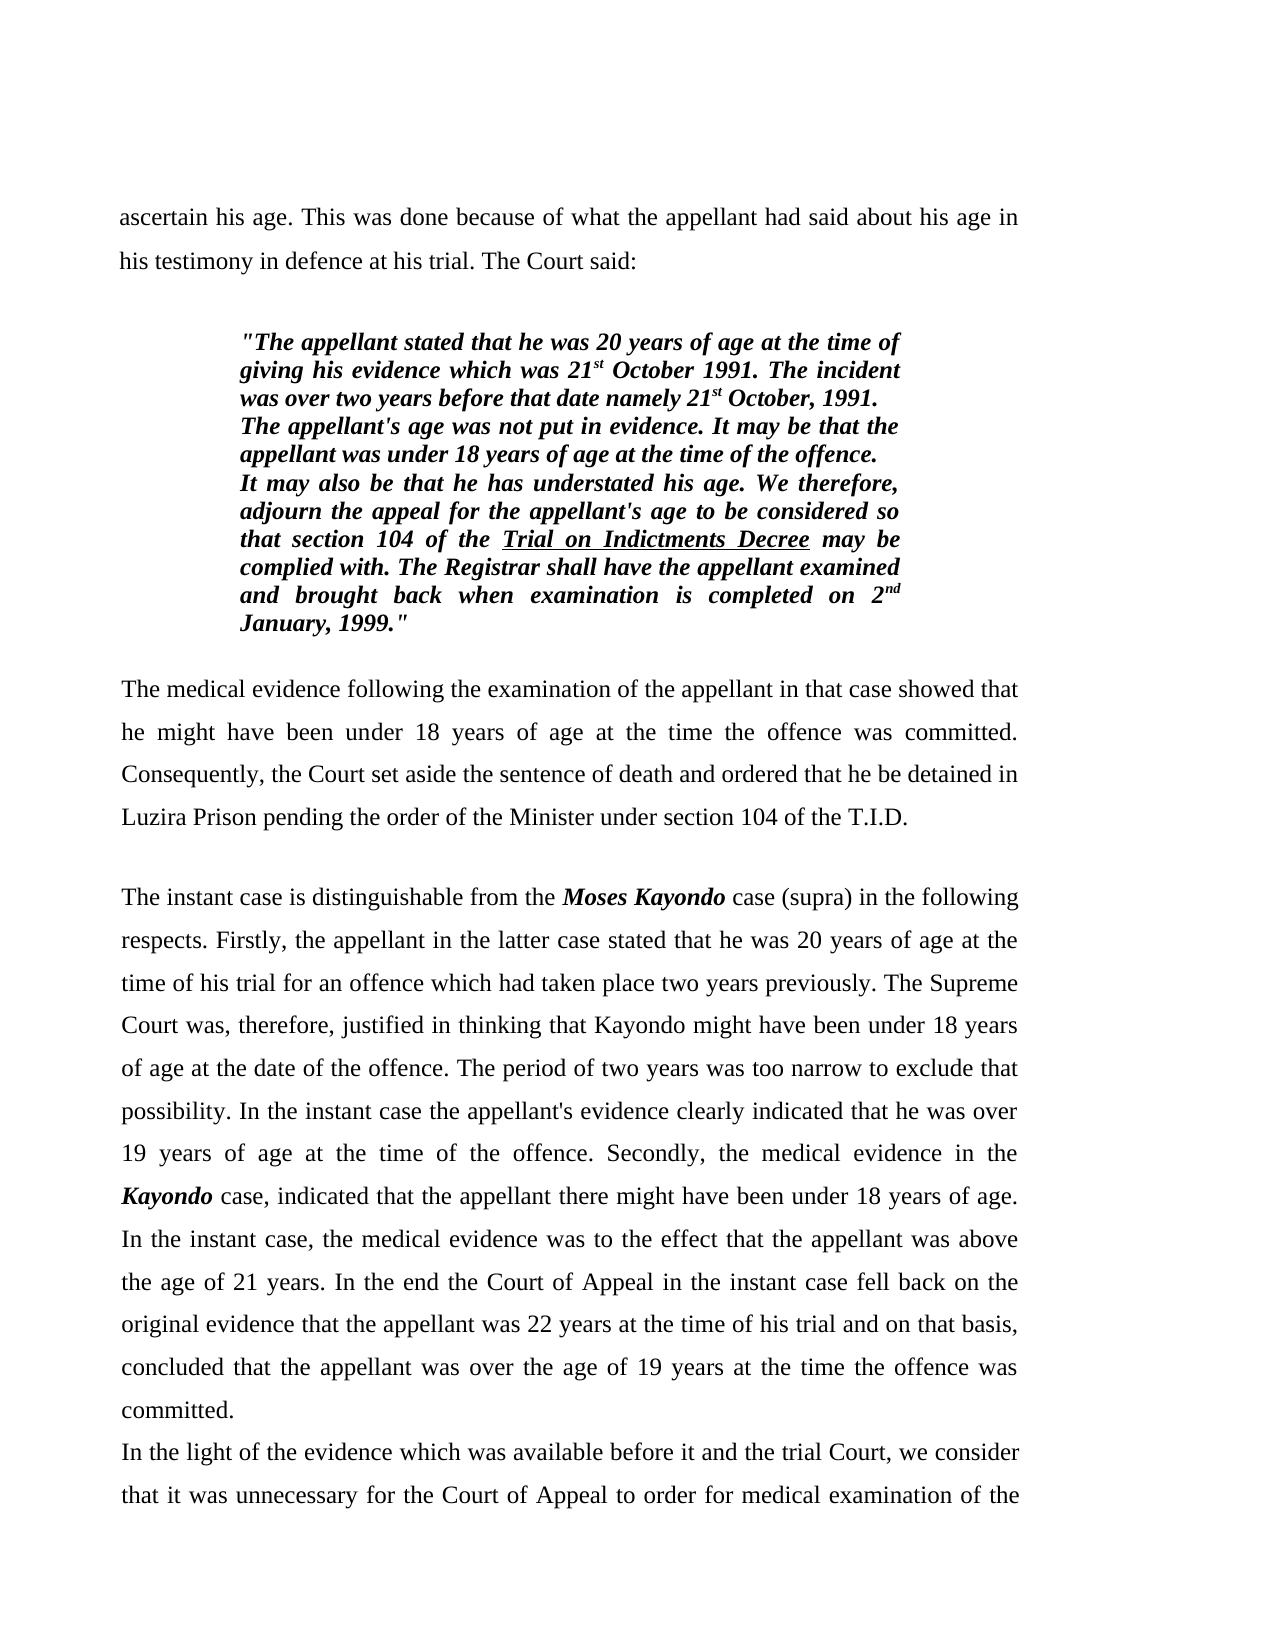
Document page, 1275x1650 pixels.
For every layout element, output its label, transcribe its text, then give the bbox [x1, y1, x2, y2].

text The medical evidence following the examination of the appellant in that case showed that he might have been under 18 years of age at the time the offence was committed. Consequently, the Court set aside the sentence of death and ordered that he be detained in Luzira Prison pending the order of the Minister under section 104 of the T.I.D. [121, 663, 1019, 834]
text "The appellant stated that he was 20 years of age at the time of giving his evidence which was 21st October 1991. The incident was over two years before that date namely 21st October, 1991. [240, 328, 900, 412]
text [121, 1427, 1021, 1512]
text The instant case is distinguishable from the Moses Kayondo case (supra) in the following respects. Firstly, the appellant in the latter case stated that he was 20 years of age at the time of his trial for an offence which had taken place two years previously. The Supreme Court was, therefore, justified in thinking that Kayondo might have been under 18 years of age at the date of the offence. The period of two years was too narrow to exclude that possibility. In the instant case the appellant's evidence clearly indicated that he was over 19 years of age at the time of the offence. Secondly, the medical evidence in the Kayondo case, indicated that the appellant there might have been under 18 years of age. In the instant case, the medical evidence was to the effect that the appellant was above the age of 21 years. In the end the Court of Appeal in the instant case fell back on the original evidence that the appellant was 22 years at the time of his trial and on that basis, concluded that the appellant was over the age of 19 years at the time the offence was committed. [121, 871, 1019, 1427]
text It may also be that he has understated his age. We therefore, adjourn the appeal for the appellant's age to be considered so that section 104 of the Trial on Indictments Decree may be complied with. The Registrar shall have the appellant examined and brought back when examination is completed on 2nd January, 1999." [240, 468, 900, 637]
text The appellant's age was not put in evidence. It may be that the appellant was under 18 years of age at the time of the offence. [240, 412, 900, 468]
text ascertain his age. This was done because of what the appellant had said about his age in his testimony in defence at his trial. The Court said: [119, 191, 1019, 278]
